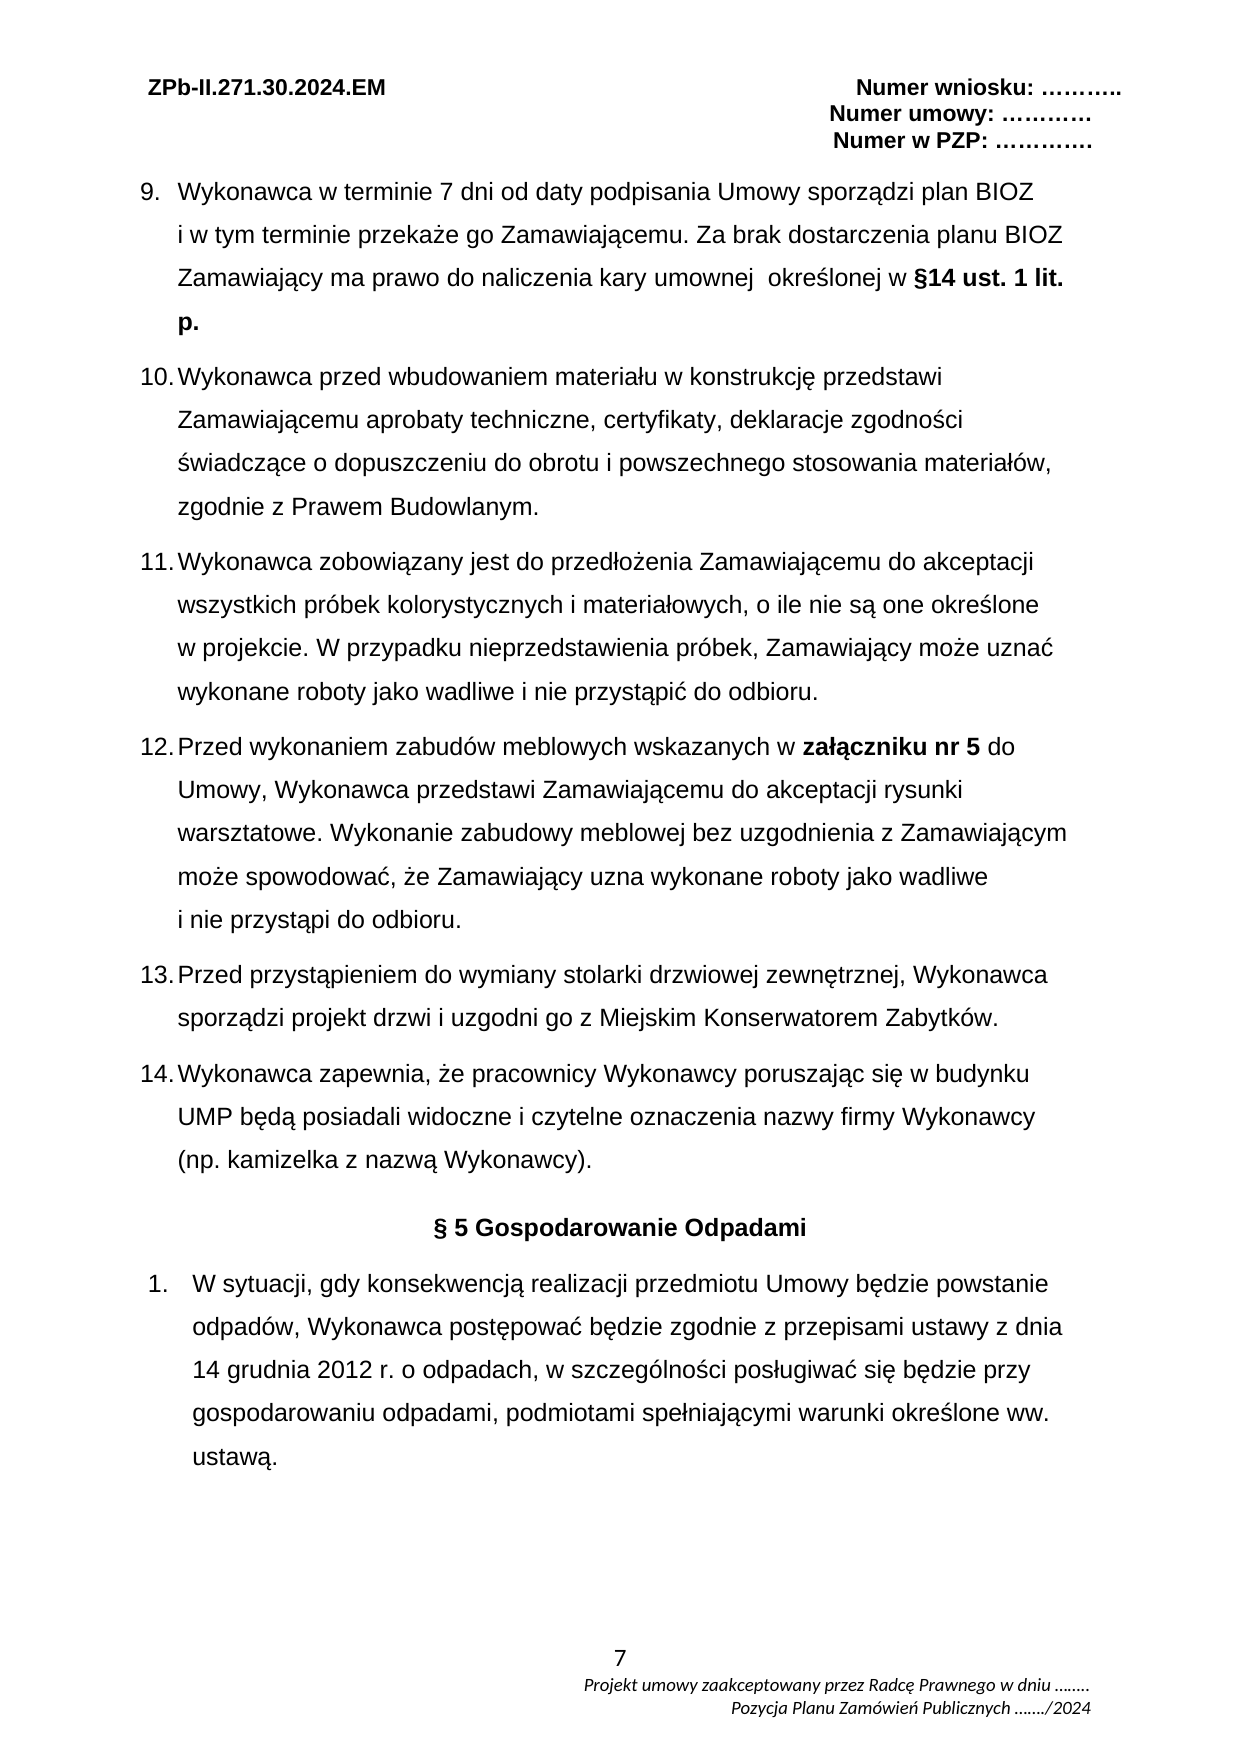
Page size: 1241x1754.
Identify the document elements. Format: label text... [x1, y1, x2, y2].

list Przed wykonaniem zabudów meblowych wskazanych w załączniku nr 5 do Umowy, Wykonawca przedstawi Zamawiającemu do akceptacji rysunki warsztatowe. Wykonanie zabudowy meblowej bez uzgodnienia z Zamawiającym może spowodować, że Zamawiający uzna wykonane roboty jako wadliwe i nie przystąpi do odbioru. [133, 732, 1093, 933]
list Wykonawca zapewnia, że pracownicy Wykonawcy poruszając się w budynku UMP będą posiadali widoczne i czytelne oznaczenia nazwy firmy Wykonawcy (np. kamizelka z nazwą Wykonawcy). [133, 1059, 1093, 1174]
list Wykonawca przed wbudowaniem materiału w konstrukcję przedstawi Zamawiającemu aprobaty techniczne, certyfikaty, deklaracje zgodności świadczące o dopuszczeniu do obrotu i powszechnego stosowania materiałów, zgodnie z Prawem Budowlanym. [133, 362, 1093, 520]
list Wykonawca zobowiązany jest do przedłożenia Zamawiającemu do akceptacji wszystkich próbek kolorystycznych i materiałowych, o ile nie są one określone w projekcie. W przypadku nieprzedstawienia próbek, Zamawiający może uznać wykonane roboty jako wadliwe i nie przystąpić do odbioru. [133, 547, 1093, 705]
list Wykonawca w terminie 7 dni od daty podpisania Umowy sporządzi plan BIOZ i w tym terminie przekaże go Zamawiającemu. Za brak dostarczenia planu BIOZ Zamawiający ma prawo do naliczenia kary umownej określonej w §14 ust. 1 lit. p. [133, 177, 1093, 335]
list Przed przystąpieniem do wymiany stolarki drzwiowej zewnętrznej, Wykonawca sporządzi projekt drzwi i uzgodni go z Miejskim Konserwatorem Zabytków. [133, 960, 1093, 1032]
list W sytuacji, gdy konsekwencją realizacji przedmiotu Umowy będzie powstanie odpadów, Wykonawca postępować będzie zgodnie z przepisami ustawy z dnia 14 grudnia 2012 r. o odpadach, w szczególności posługiwać się będzie przy gospodarowaniu odpadami, podmiotami spełniającymi warunki określone ww. ustawą. [148, 1269, 1093, 1470]
text § 5 Gospodarowanie Odpadami [148, 1213, 1093, 1242]
